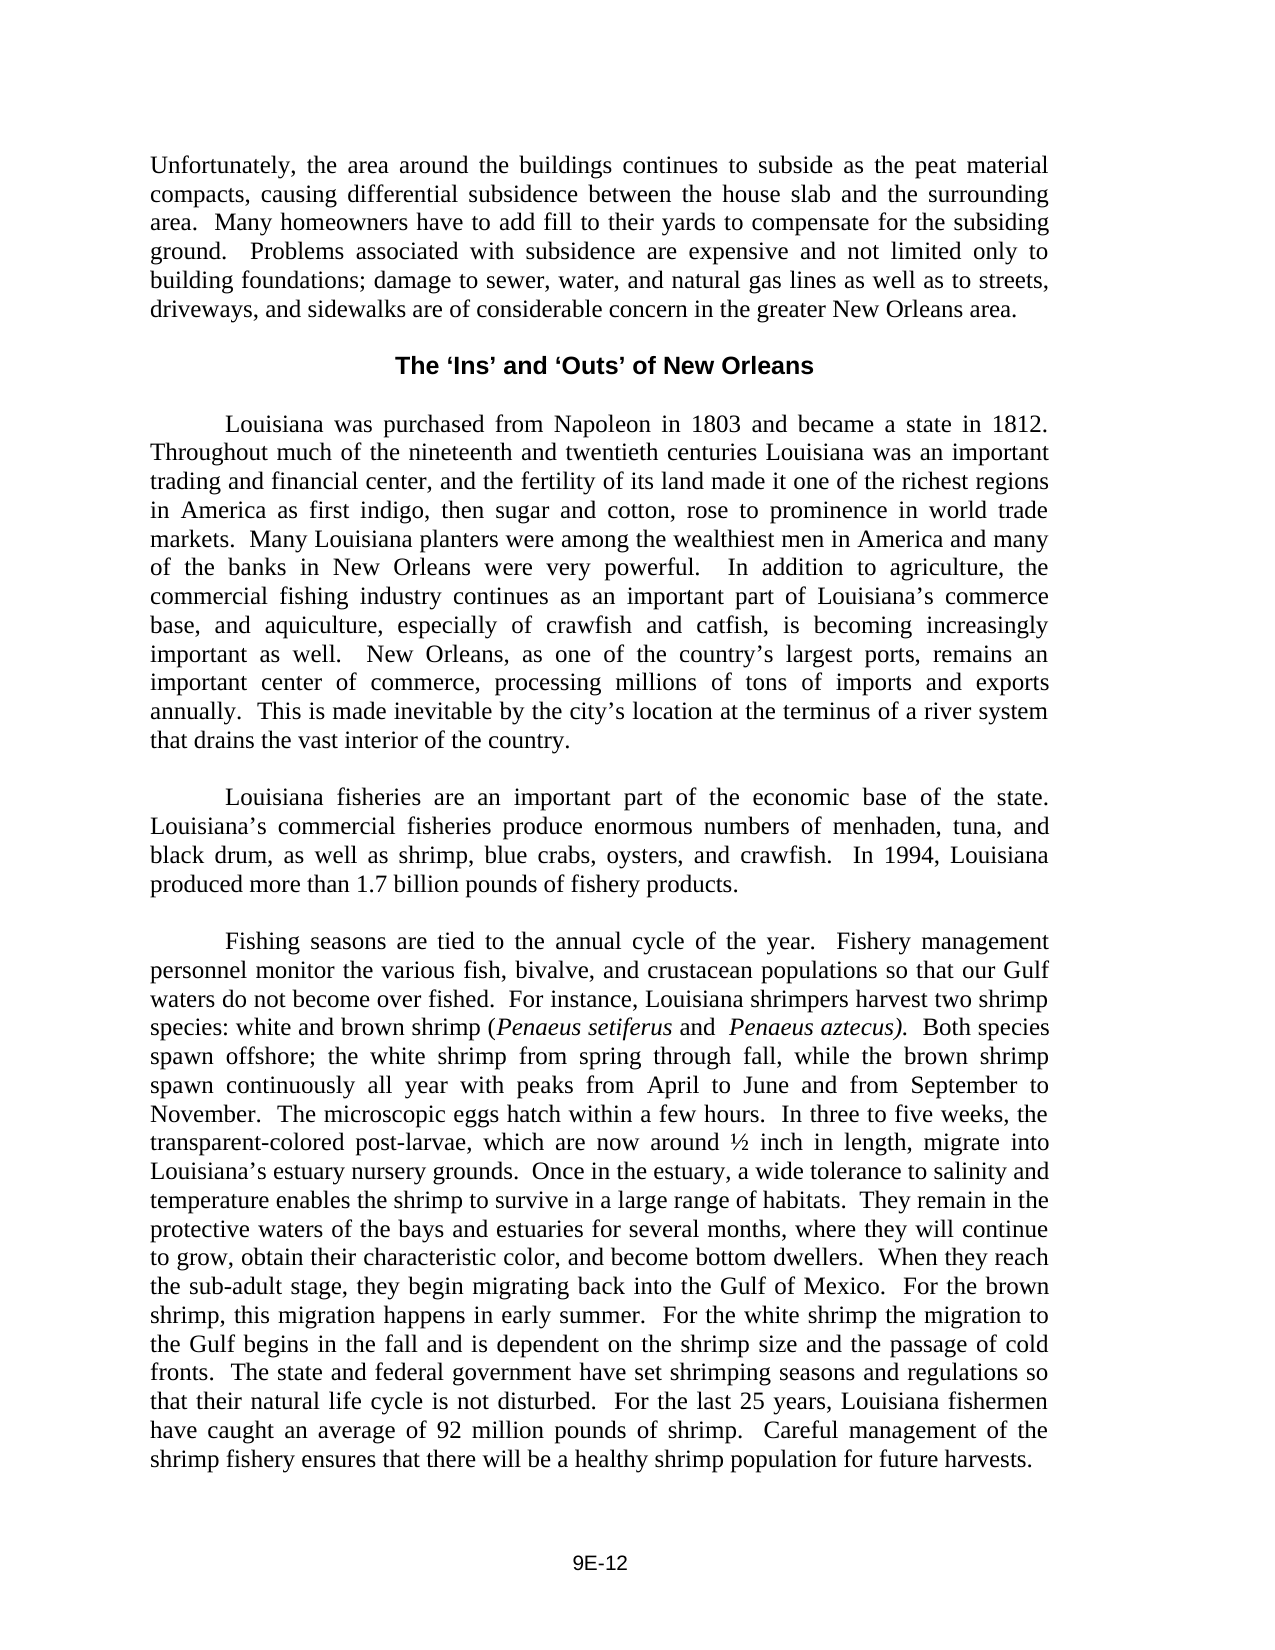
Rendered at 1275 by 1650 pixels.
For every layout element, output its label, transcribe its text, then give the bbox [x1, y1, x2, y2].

text The ‘Ins’ and ‘Outs’ of New Orleans [150, 351, 1059, 380]
text Fishing seasons are tied to the annual cycle of the year. Fishery management personnel monitor the various fish, bivalve, and crustacean populations so that our Gulf waters do not become over fished. For instance, Louisiana shrimpers harvest two shrimp species: white and brown shrimp (Penaeus setiferus and Penaeus aztecus). Both species spawn offshore; the white shrimp from spring through fall, while the brown shrimp spawn continuously all year with peaks from April to June and from September to November. The microscopic eggs hatch within a few hours. In three to five weeks, the transparent-colored post-larvae, which are now around ½ inch in length, migrate into Louisiana’s estuary nursery grounds. Once in the estuary, a wide tolerance to salinity and temperature enables the shrimp to survive in a large range of habitats. They remain in the protective waters of the bays and estuaries for several months, where they will continue to grow, obtain their characteristic color, and become bottom dwellers. When they reach the sub-adult stage, they begin migrating back into the Gulf of Mexico. For the brown shrimp, this migration happens in early summer. For the white shrimp the migration to the Gulf begins in the fall and is dependent on the shrimp size and the passage of cold fronts. The state and federal government have set shrimping seasons and regulations so that their natural life cycle is not disturbed. For the last 25 years, Louisiana fishermen have caught an average of 92 million pounds of shrimp. Careful management of the shrimp fishery ensures that there will be a healthy shrimp population for future harvests. [150, 926, 1050, 1472]
text Louisiana was purchased from Napoleon in 1803 and became a state in 1812. Throughout much of the nineteenth and twentieth centuries Louisiana was an important trading and financial center, and the fertility of its land made it one of the richest regions in America as first indigo, then sugar and cotton, rose to prominence in world trade markets. Many Louisiana planters were among the wealthiest men in America and many of the banks in New Orleans were very powerful. In addition to agriculture, the commercial fishing industry continues as an important part of Louisiana’s commerce base, and aquiculture, especially of crawfish and catfish, is becoming increasingly important as well. New Orleans, as one of the country’s largest ports, remains an important center of commerce, processing millions of tons of imports and exports annually. This is made inevitable by the city’s location at the terminus of a river system that drains the vast interior of the country. [150, 409, 1050, 754]
text Louisiana fisheries are an important part of the economic base of the state. Louisiana’s commercial fisheries produce enormous numbers of menhaden, tuna, and black drum, as well as shrimp, blue crabs, oysters, and crawfish. In 1994, Louisiana produced more than 1.7 billion pounds of fishery products. [150, 782, 1050, 897]
